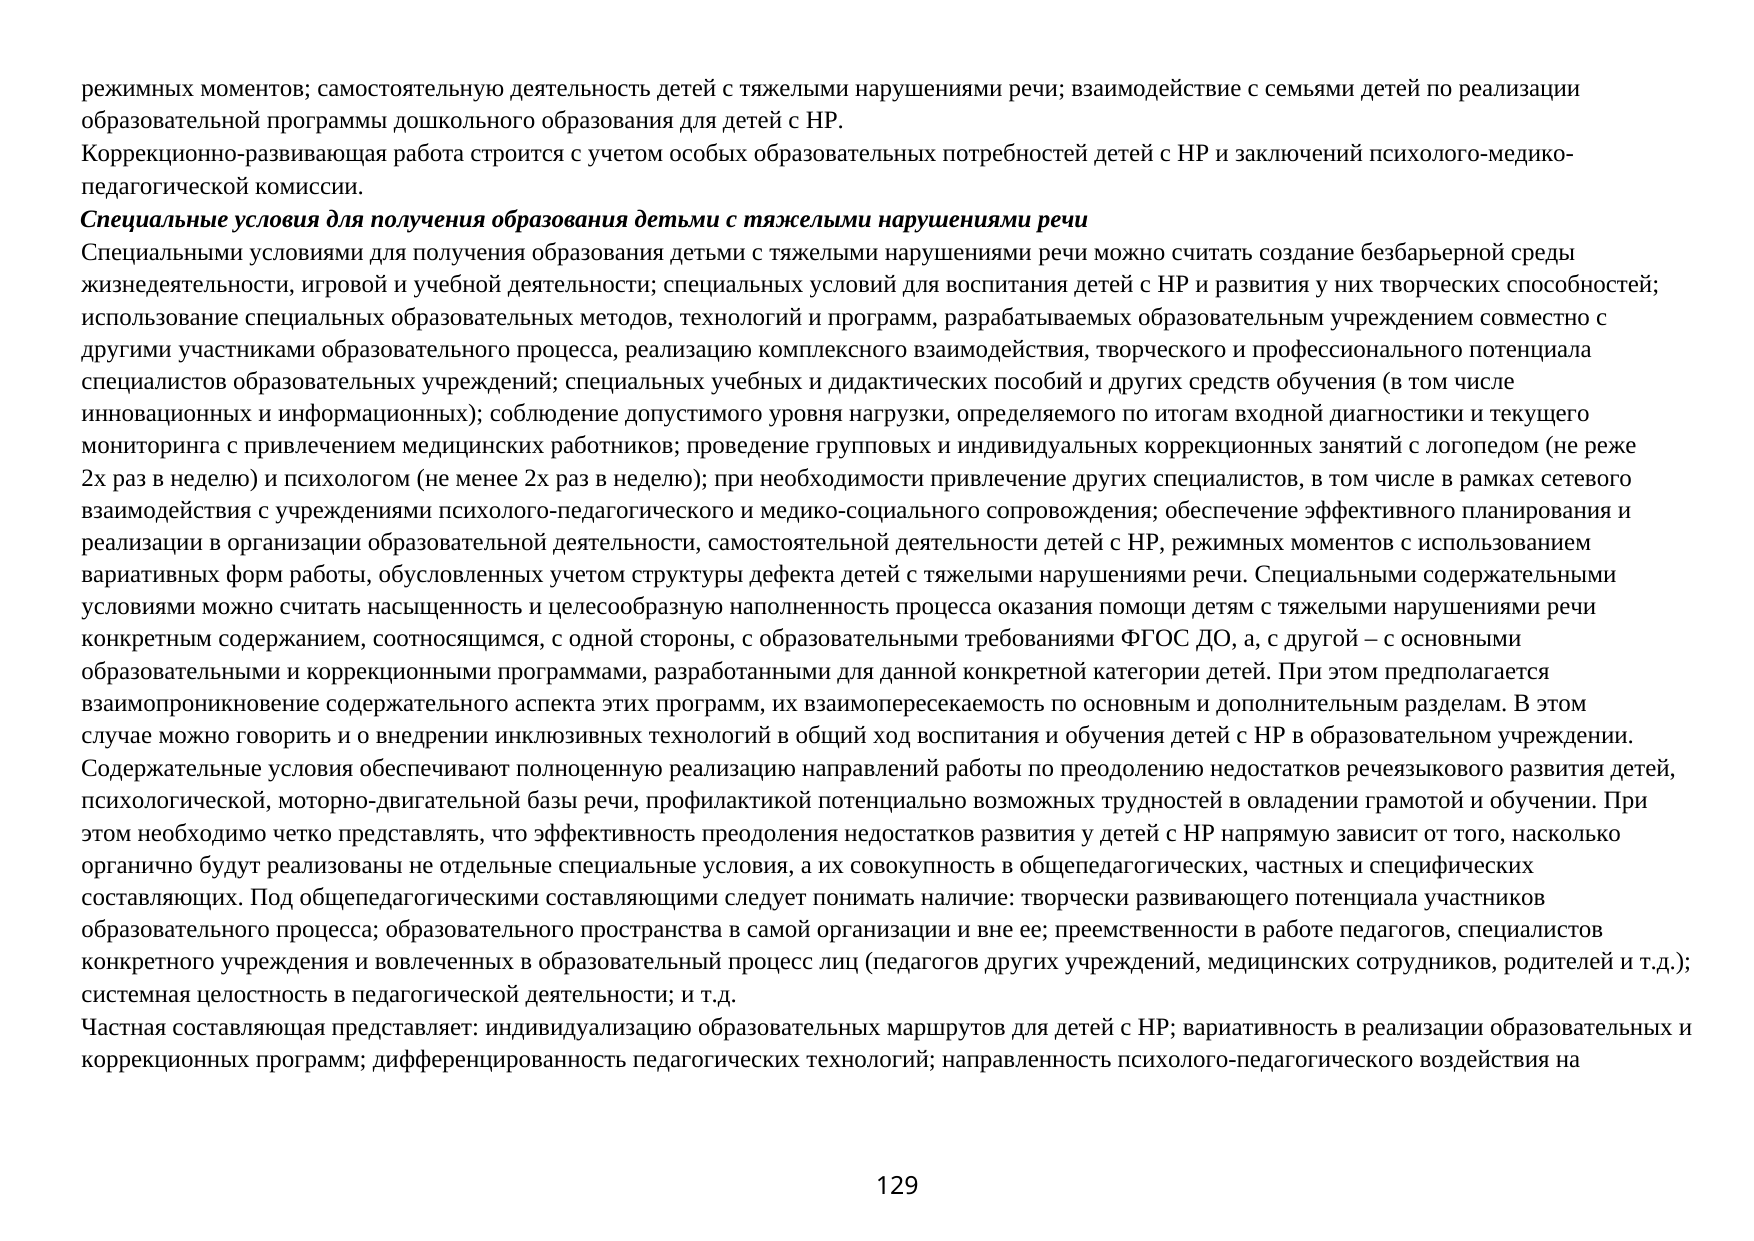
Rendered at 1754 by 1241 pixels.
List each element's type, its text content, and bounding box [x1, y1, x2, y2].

text Содержательные условия обеспечивают полноценную реализацию направлений работы по преодолению недостатков речеязыкового развития детей, психологической, моторно-двигательной базы речи, профилактикой потенциально возможных трудностей в овладении грамотой и обучении. При этом необходимо четко представлять, что эффективность преодоления недостатков развития у детей с НР напрямую зависит от того, насколько органично будут реализованы не отдельные специальные условия, а их совокупность в общепедагогических, частных и специфических составляющих. Под общепедагогическими составляющими следует понимать наличие: творчески развивающего потенциала участников образовательного процесса; образовательного пространства в самой организации и вне ее; преемственности в работе педагогов, специалистов конкретного учреждения и вовлеченных в образовательный процесс лиц (педагогов других учреждений, медицинских сотрудников, родителей и т.д.); системная целостность в педагогической деятельности; и т.д. [81, 753, 1703, 1007]
subtitle Специальные условия для получения образования детьми с тяжелыми нарушениями речи [80, 204, 1706, 233]
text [81, 1012, 1711, 1073]
text Специальными условиями для получения образования детьми с тяжелыми нарушениями речи можно считать создание безбарьерной среды жизнедеятельности, игровой и учебной деятельности; специальных условий для воспитания детей с НР и развития у них творческих способностей; использование специальных образовательных методов, технологий и программ, разрабатываемых образовательным учреждением совместно с другими участниками образовательного процесса, реализацию комплексного взаимодействия, творческого и профессионального потенциала специалистов образовательных учреждений; специальных учебных и дидактических пособий и других средств обучения (в том числе инновационных и информационных); соблюдение допустимого уровня нагрузки, определяемого по итогам входной диагностики и текущего мониторинга с привлечением медицинских работников; проведение групповых и индивидуальных коррекционных занятий с логопедом (не реже 2х раз в неделю) и психологом (не менее 2х раз в неделю); при необходимости привлечение других специалистов, в том числе в рамках сетевого взаимодействия с учреждениями психолого-педагогического и медико-социального сопровождения; обеспечение эффективного планирования и реализации в организации образовательной деятельности, самостоятельной деятельности детей с НР, режимных моментов с использованием вариативных форм работы, обусловленных учетом структуры дефекта детей с тяжелыми нарушениями речи. Специальными содержательными условиями можно считать насыщенность и целесообразную наполненность процесса оказания помощи детям с тяжелыми нарушениями речи конкретным содержанием, соотносящимся, с одной стороны, с образовательными требованиями ФГОС ДО, а, с другой – с основными образовательными и коррекционными программами, разработанными для данной конкретной категории детей. При этом предполагается взаимопроникновение содержательного аспекта этих программ, их взаимопересекаемость по основным и дополнительным разделам. В этом случае можно говорить и о внедрении инклюзивных технологий в общий ход воспитания и обучения детей с НР в образовательном учреждении. [81, 237, 1660, 749]
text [81, 73, 1711, 134]
text Коррекционно-развивающая работа строится с учетом особых образовательных потребностей детей с НР и заключений психолого-медико- педагогической комиссии. [81, 138, 1711, 199]
